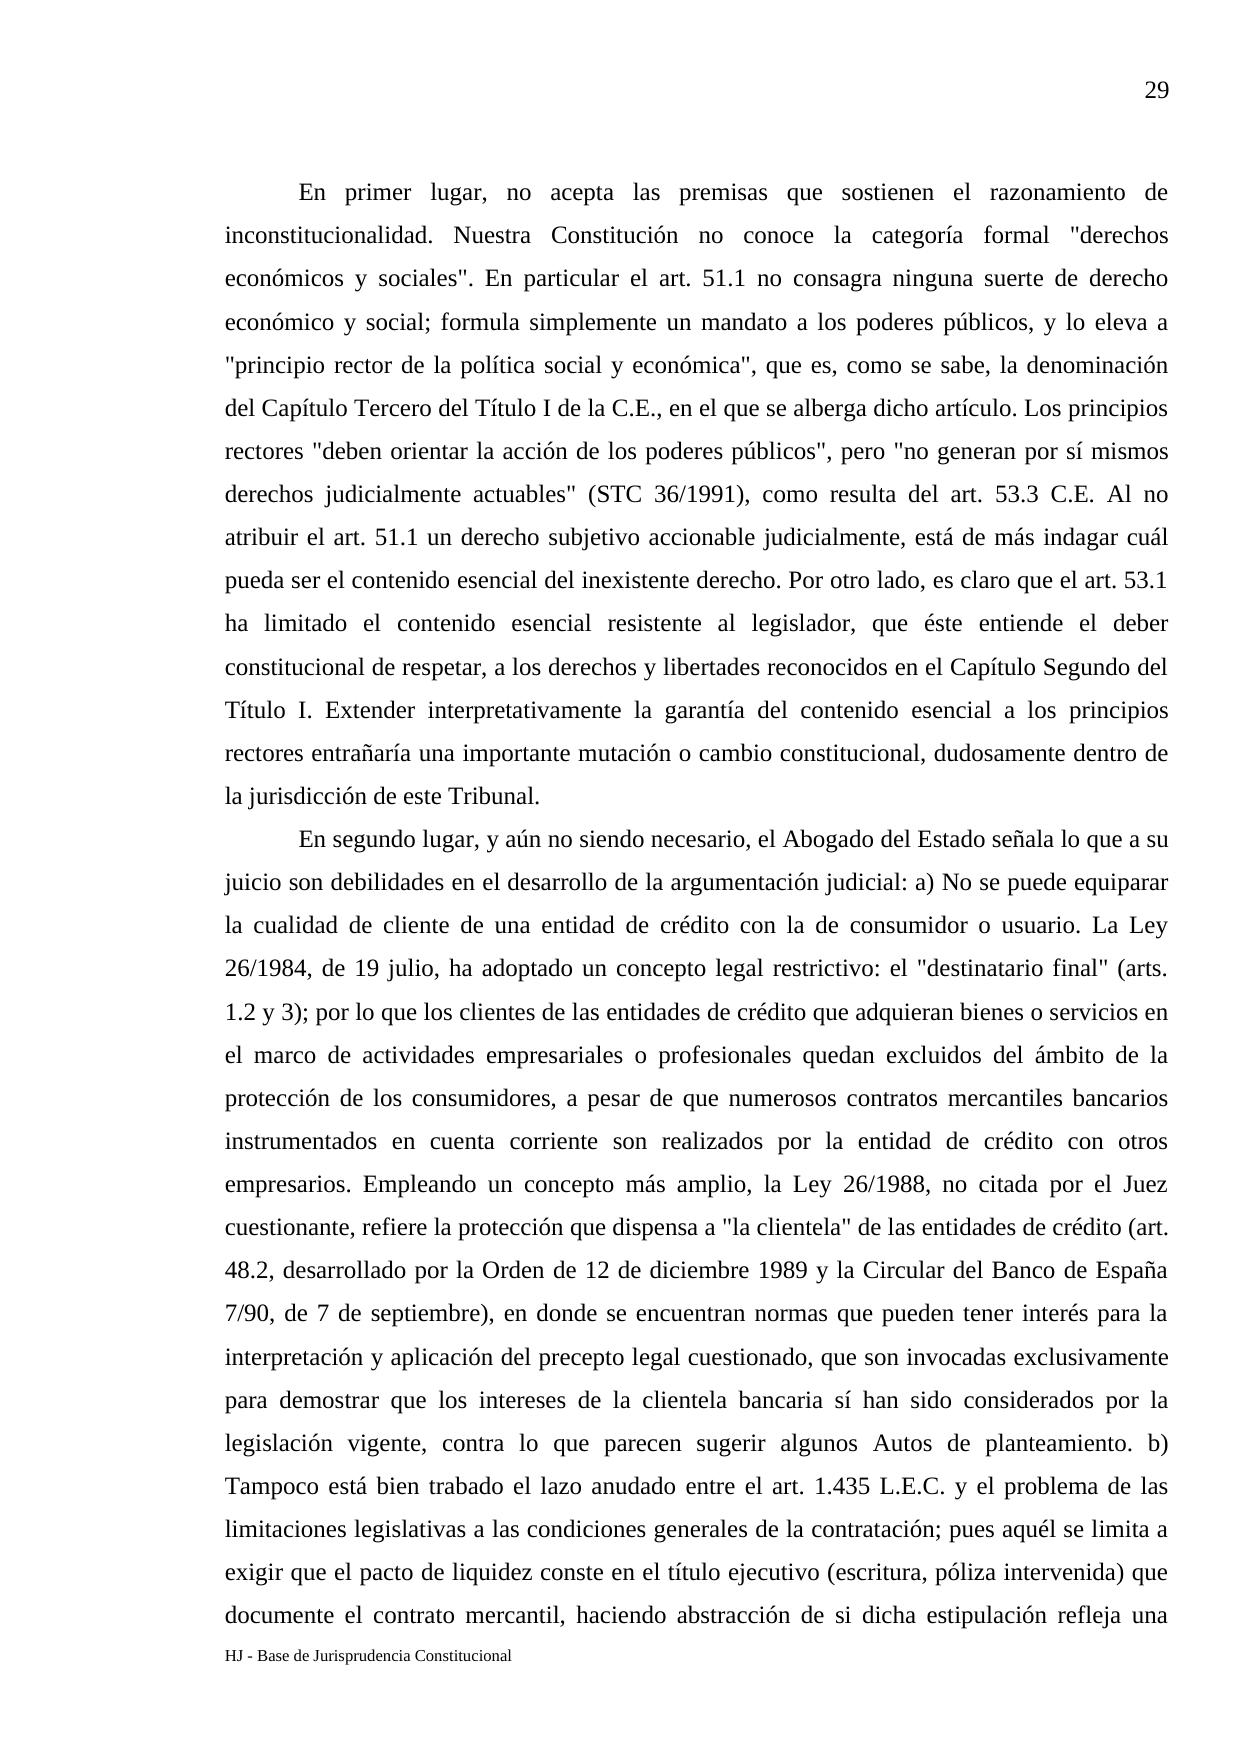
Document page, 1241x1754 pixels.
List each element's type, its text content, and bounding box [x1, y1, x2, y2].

text En primer lugar, no acepta las premisas que sostienen el razonamiento de inconstitucionalidad. Nuestra Constitución no conoce la categoría formal "derechos económicos y sociales". En particular el art. 51.1 no consagra ninguna suerte de derecho económico y social; formula simplemente un mandato a los poderes públicos, y lo eleva a "principio rector de la política social y económica", que es, como se sabe, la denominación del Capítulo Tercero del Título I de la C.E., en el que se alberga dicho artículo. Los principios rectores "deben orientar la acción de los poderes públicos", pero "no generan por sí mismos derechos judicialmente actuables" (STC 36/1991), como resulta del art. 53.3 C.E. Al no atribuir el art. 51.1 un derecho subjetivo accionable judicialmente, está de más indagar cuál pueda ser el contenido esencial del inexistente derecho. Por otro lado, es claro que el art. 53.1 ha limitado el contenido esencial resistente al legislador, que éste entiende el deber constitucional de respetar, a los derechos y libertades reconocidos en el Capítulo Segundo del Título I. Extender interpretativamente la garantía del contenido esencial a los principios rectores entrañaría una importante mutación o cambio constitucional, dudosamente dentro de la jurisdicción de este Tribunal. [224, 177, 1169, 810]
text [224, 824, 1169, 1629]
